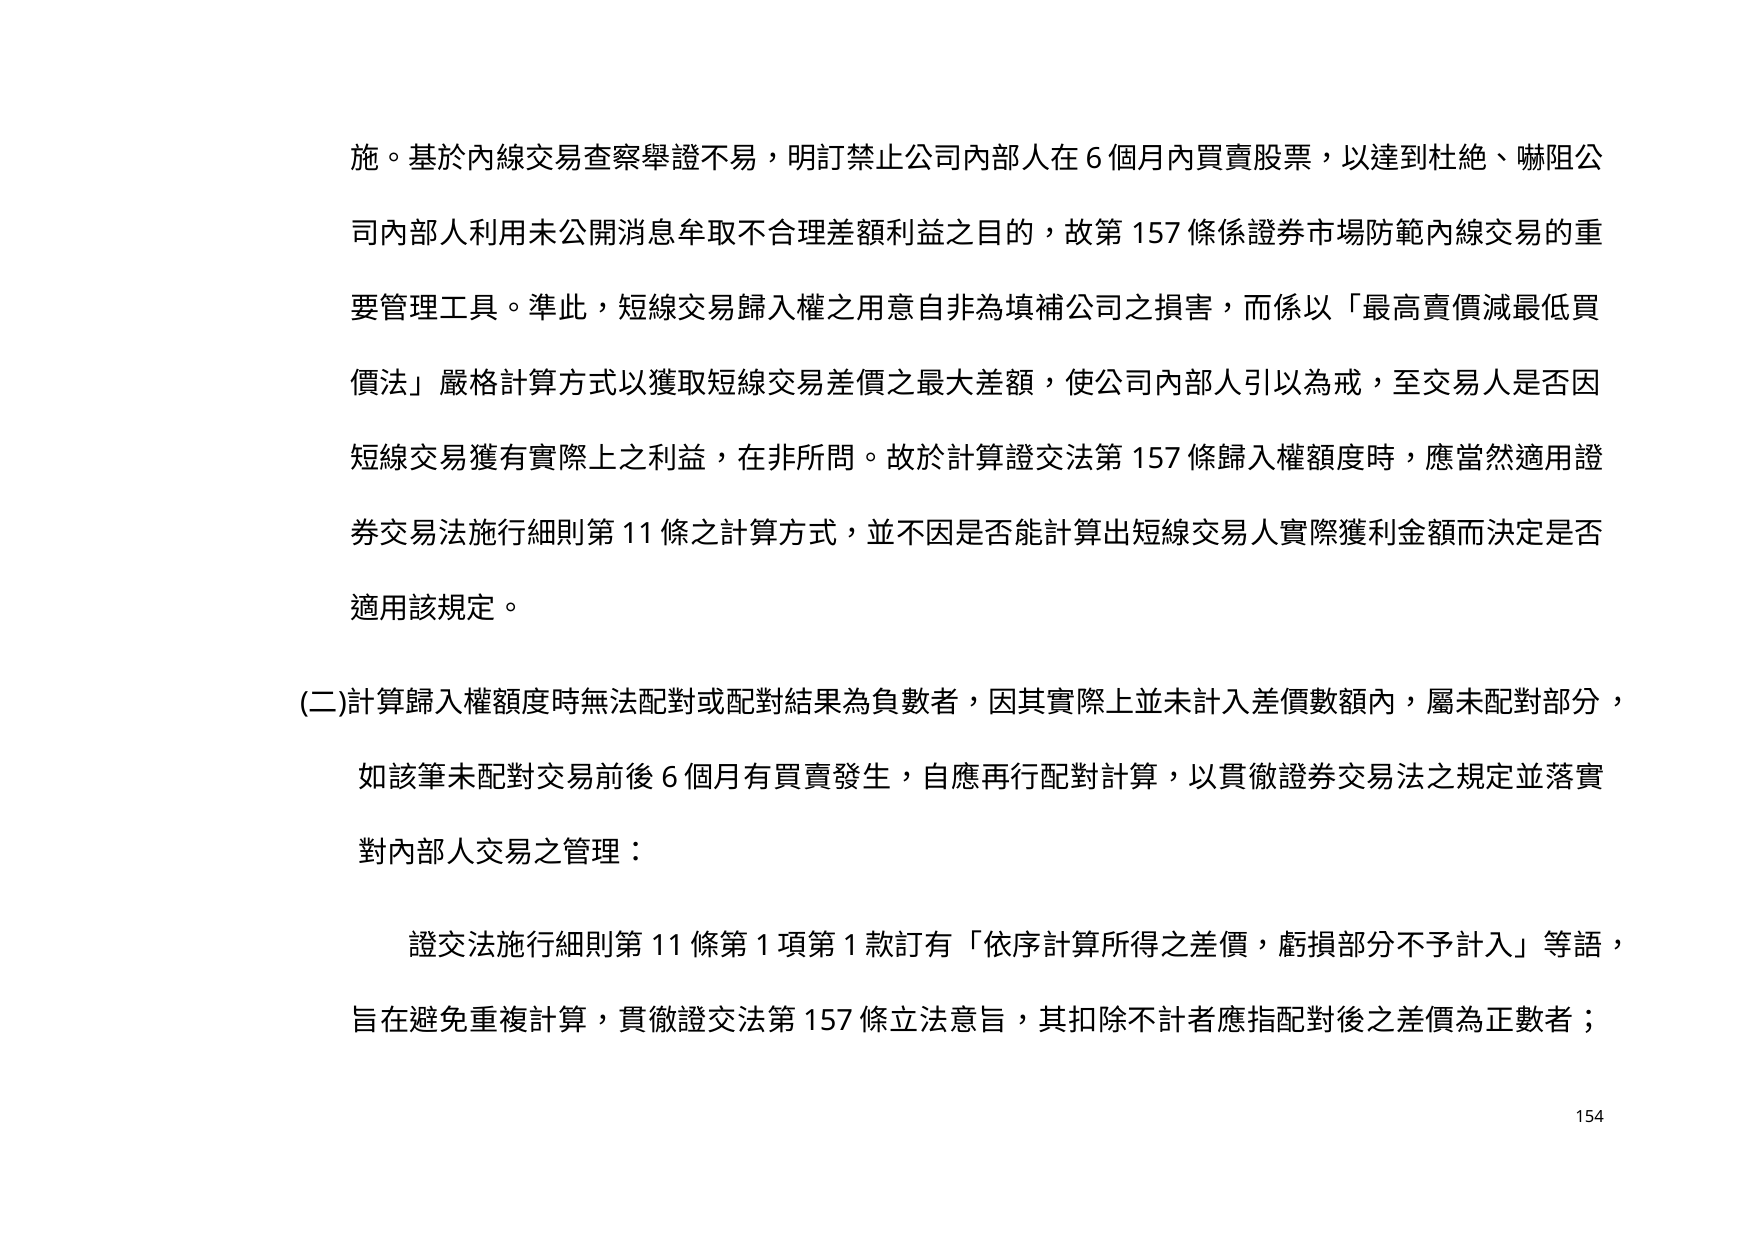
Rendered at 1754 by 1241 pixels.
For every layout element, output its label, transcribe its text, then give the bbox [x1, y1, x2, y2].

text (二)計算歸入權額度時無法配對或配對結果為負數者，因其實際上並未計入差價數額內，屬未配對部分，如該筆未配對交易前後6個月有買賣發生，自應再行配對計算，以貫徹證券交易法之規定並落實對內部人交易之管理： [300, 662, 1604, 887]
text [350, 906, 1604, 1056]
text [350, 118, 1604, 643]
